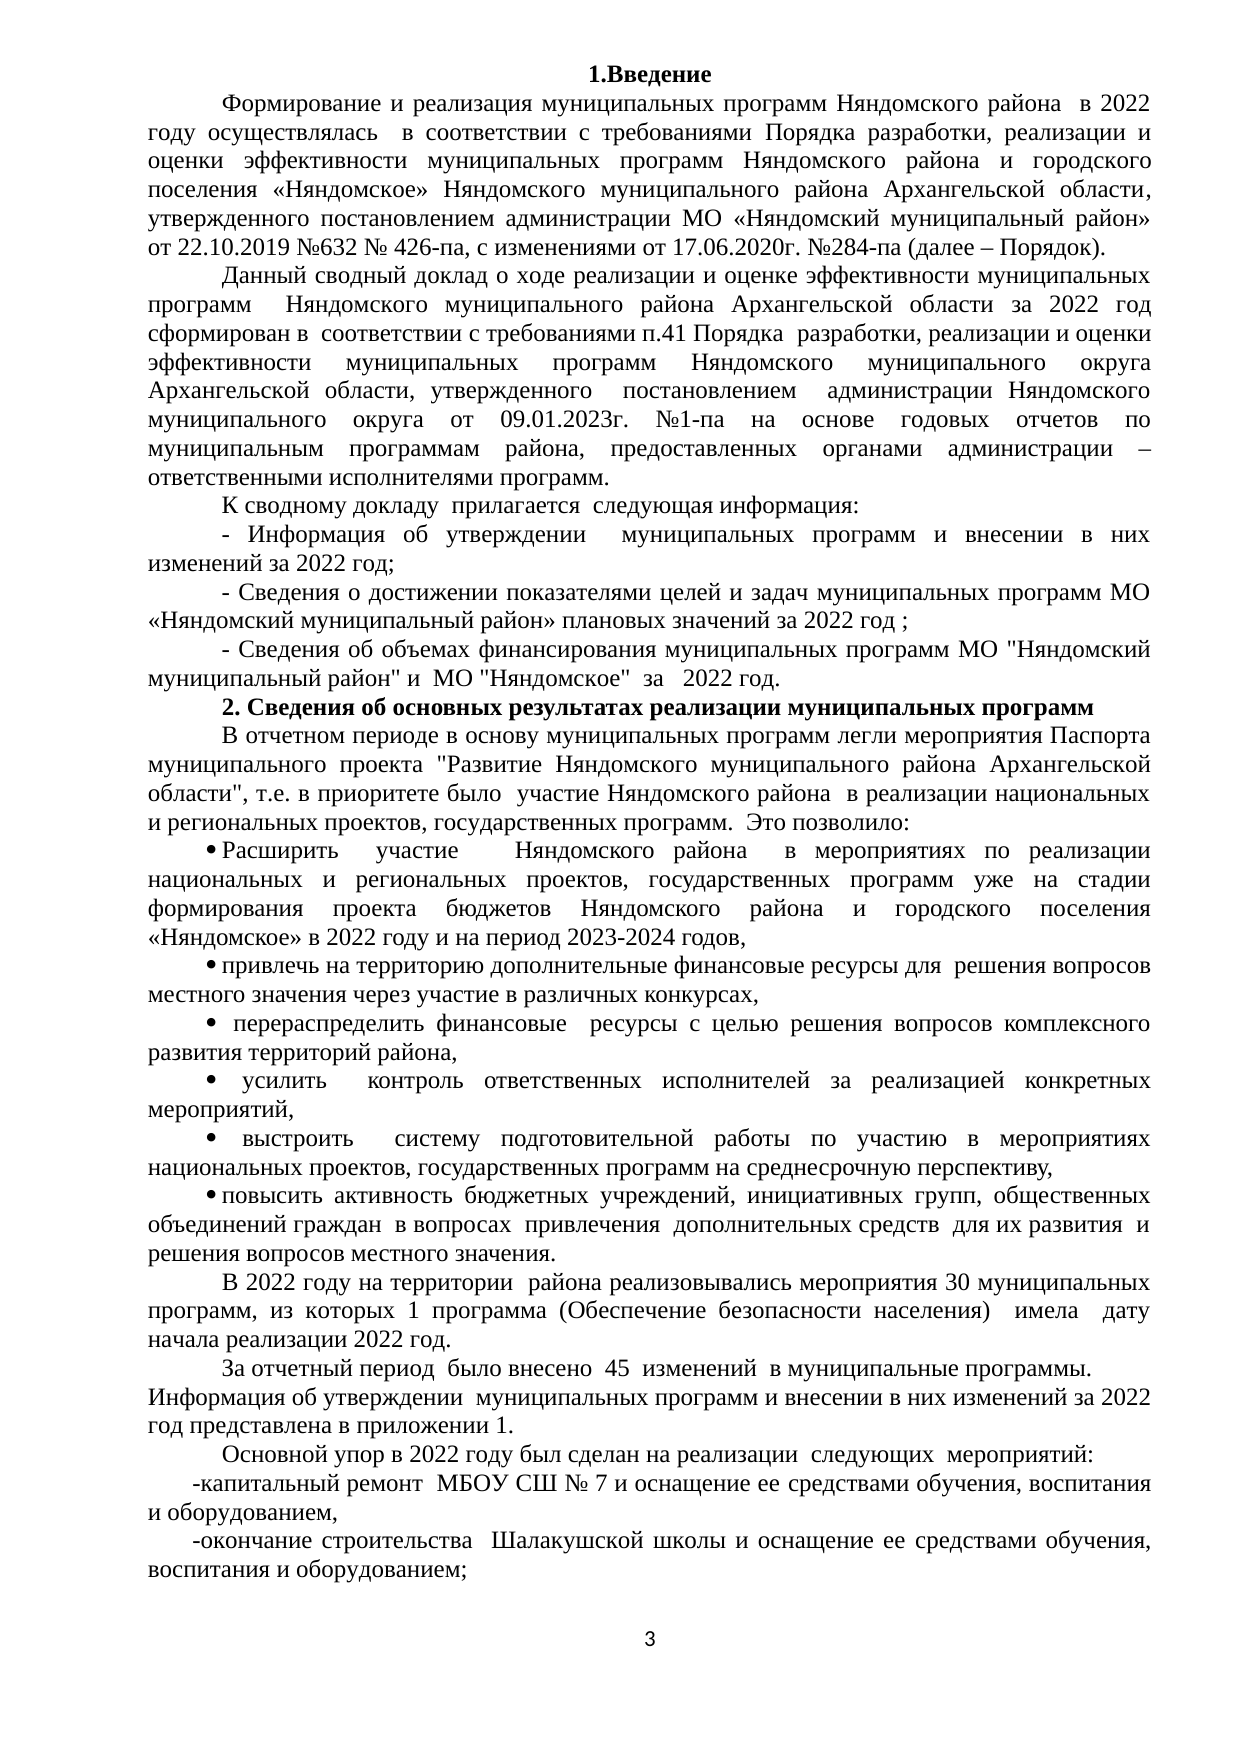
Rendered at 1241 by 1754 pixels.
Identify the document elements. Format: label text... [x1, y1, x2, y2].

text - Информация об утверждении муниципальных программ и внесении в них изменений за 2022 год; [148, 519, 1152, 577]
text Формирование и реализация муниципальных программ Няндомского района в 2022 году осуществлялась в соответствии с требованиями Порядка разработки, реализации и оценки эффективности муниципальных программ Няндомского района и городского поселения «Няндомское» Няндомского муниципального района Архангельской области, утвержденного постановлением администрации МО «Няндомский муниципальный район» от 22.10.2019 №632 № 426-па, с изменениями от 17.06.2020г. №284-па (далее – Порядок). [148, 88, 1152, 260]
text Основной упор в 2022 году был сделан на реализации следующих мероприятий: [148, 1439, 1138, 1468]
list выстроить систему подготовительной работы по участию в мероприятиях национальных проектов, государственных программ на среднесрочную перспективу, [148, 1123, 1152, 1180]
text За отчетный период было внесено 45 изменений в муниципальные программы. [148, 1353, 1152, 1382]
text В 2022 году на территории района реализовывались мероприятия 30 муниципальных программ, из которых 1 программа (Обеспечение безопасности населения) имела дату начала реализации 2022 год. [148, 1267, 1152, 1353]
text 1.Введение [148, 59, 1152, 88]
text - Сведения об объемах финансирования муниципальных программ МО "Няндомский муниципальный район" и МО "Няндомское" за 2022 год. [148, 634, 1152, 692]
list перераспределить финансовые ресурсы с целью решения вопросов комплексного развития территорий района, [148, 1008, 1152, 1065]
subtitle 2. Сведения об основных результатах реализации муниципальных программ [148, 692, 1152, 720]
text -окончание строительства Шалакушской школы и оснащение ее средствами обучения, воспитания и оборудованием; [148, 1525, 1152, 1583]
text Данный сводный доклад о ходе реализации и оценке эффективности муниципальных программ Няндомского муниципального района Архангельской области за 2022 год сформирован в соответствии с требованиями п.41 Порядка разработки, реализации и оценки эффективности муниципальных программ Няндомского муниципального округа Архангельской области, утвержденного постановлением администрации Няндомского муниципального округа от 09.01.2023г. №1-па на основе годовых отчетов по муниципальным программам района, предоставленных органами администрации – ответственными исполнителями программ. [148, 260, 1152, 490]
text Информация об утверждении муниципальных программ и внесении в них изменений за 2022 год представлена в приложении 1. [148, 1382, 1152, 1439]
text -капитальный ремонт МБОУ СШ № 7 и оснащение ее средствами обучения, воспитания и оборудованием, [148, 1468, 1152, 1525]
text В отчетном периоде в основу муниципальных программ легли мероприятия Паспорта муниципального проекта "Развитие Няндомского муниципального района Архангельской области", т.е. в приоритете было участие Няндомского района в реализации национальных и региональных проектов, государственных программ. Это позволило: [148, 720, 1152, 835]
text - Сведения о достижении показателями целей и задач муниципальных программ МО «Няндомский муниципальный район» плановых значений за 2022 год ; [148, 577, 1152, 634]
list усилить контроль ответственных исполнителей за реализацией конкретных мероприятий, [148, 1065, 1152, 1123]
list привлечь на территорию дополнительные финансовые ресурсы для решения вопросов местного значения через участие в различных конкурсах, [148, 950, 1152, 1008]
list Расширить участие Няндомского района в мероприятиях по реализации национальных и региональных проектов, государственных программ уже на стадии формирования проекта бюджетов Няндомского района и городского поселения «Няндомское» в 2022 году и на период 2023-2024 годов, [148, 835, 1152, 950]
list повысить активность бюджетных учреждений, инициативных групп, общественных объединений граждан в вопросах привлечения дополнительных средств для их развития и решения вопросов местного значения. [148, 1180, 1152, 1267]
text К сводному докладу прилагается следующая информация: [148, 490, 1152, 519]
